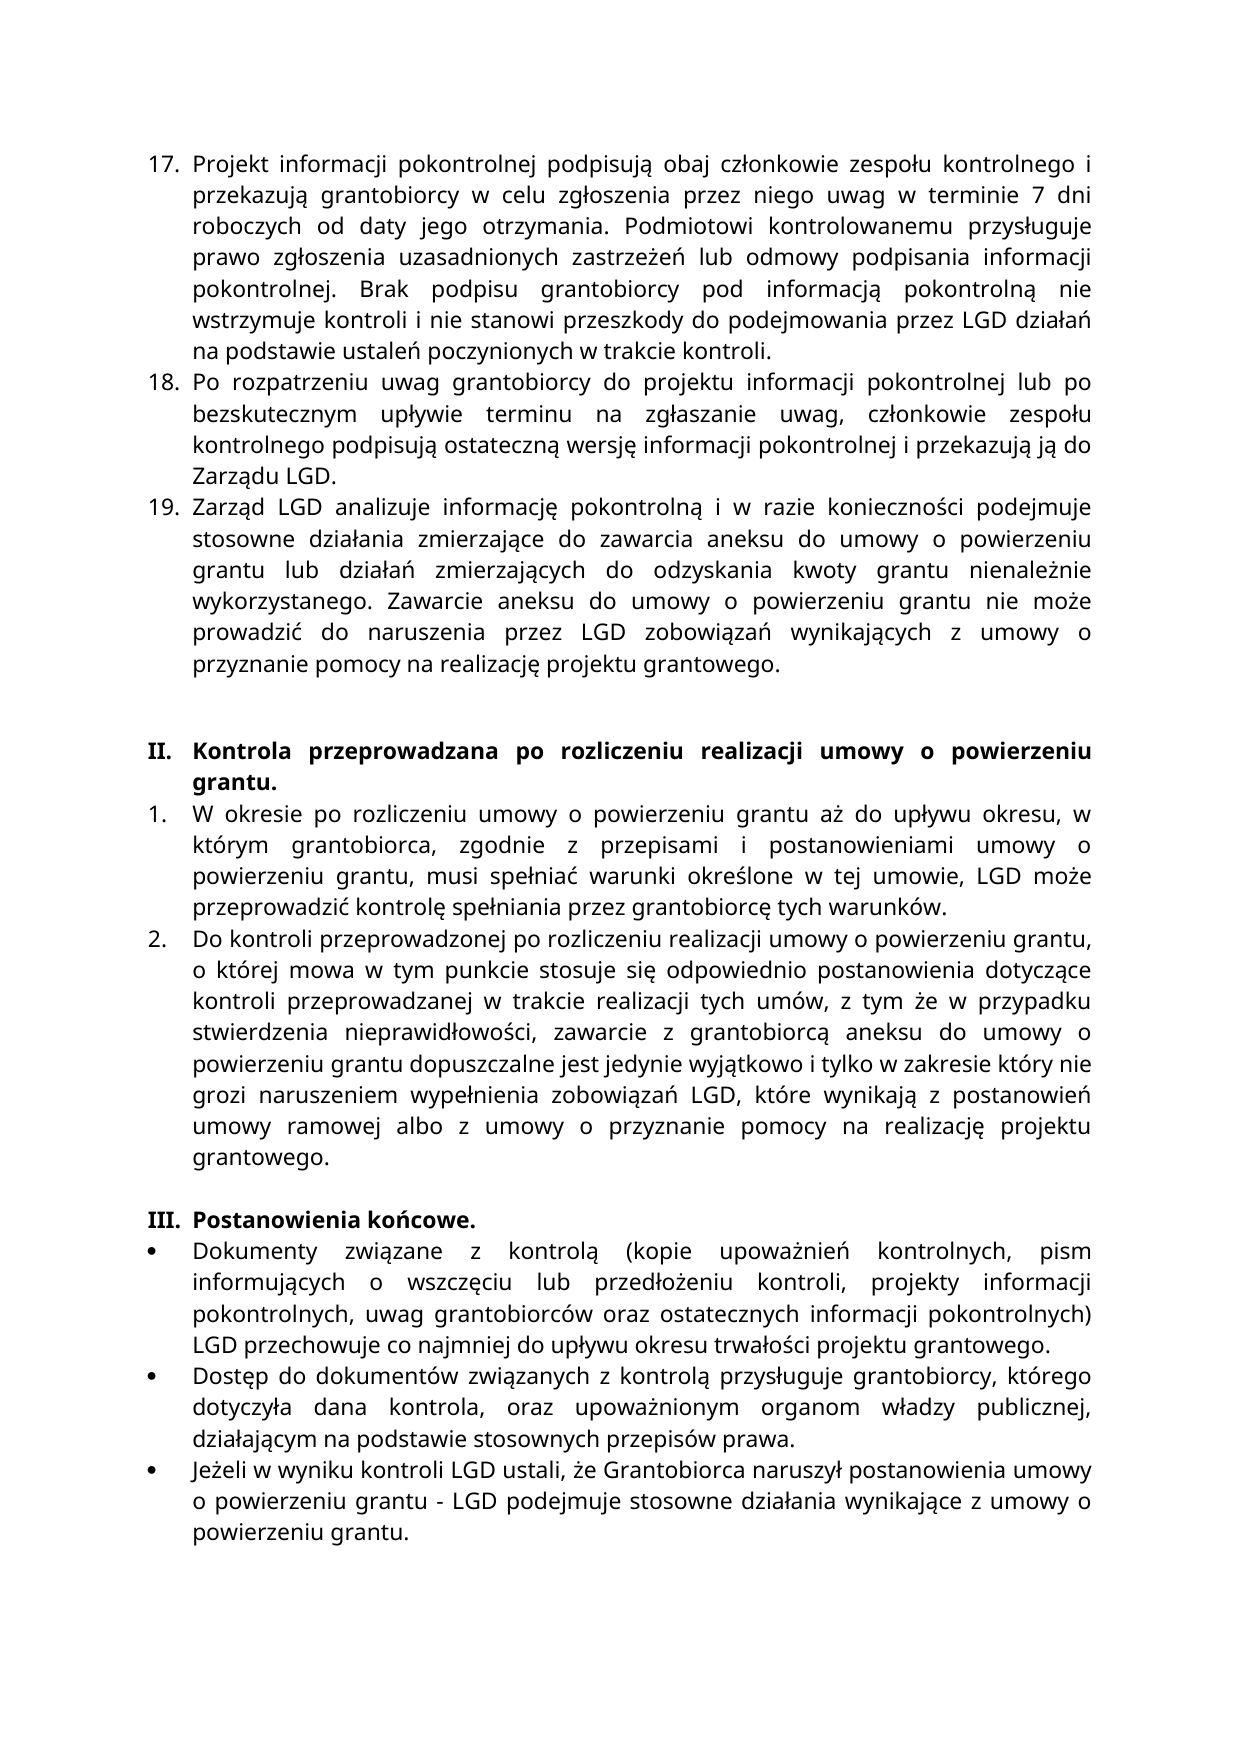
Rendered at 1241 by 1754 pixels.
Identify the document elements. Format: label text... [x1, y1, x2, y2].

list Po rozpatrzeniu uwag grantobiorcy do projektu informacji pokontrolnej lub po bezskutecznym upływie terminu na zgłaszanie uwag, członkowie zespołu kontrolnego podpisują ostateczną wersję informacji pokontrolnej i przekazują ją do Zarządu LGD. [148, 366, 1093, 491]
list W okresie po rozliczeniu umowy o powierzeniu grantu aż do upływu okresu, w którym grantobiorca, zgodnie z przepisami i postanowieniami umowy o powierzeniu grantu, musi spełniać warunki określone w tej umowie, LGD może przeprowadzić kontrolę spełniania przez grantobiorcę tych warunków. [148, 798, 1093, 923]
list Dostęp do dokumentów związanych z kontrolą przysługuje grantobiorcy, którego dotyczyła dana kontrola, oraz upoważnionym organom władzy publicznej, działającym na podstawie stosownych przepisów prawa. [148, 1360, 1093, 1454]
list Postanowienia końcowe. [148, 1204, 1093, 1235]
list Jeżeli w wyniku kontroli LGD ustali, że Grantobiorca naruszył postanowienia umowy o powierzeniu grantu - LGD podejmuje stosowne działania wynikające z umowy o powierzeniu grantu. [148, 1454, 1093, 1548]
list Zarząd LGD analizuje informację pokontrolną i w razie konieczności podejmuje stosowne działania zmierzające do zawarcia aneksu do umowy o powierzeniu grantu lub działań zmierzających do odzyskania kwoty grantu nienależnie wykorzystanego. Zawarcie aneksu do umowy o powierzeniu grantu nie może prowadzić do naruszenia przez LGD zobowiązań wynikających z umowy o przyznanie pomocy na realizację projektu grantowego. [148, 491, 1093, 679]
list Projekt informacji pokontrolnej podpisują obaj członkowie zespołu kontrolnego i przekazują grantobiorcy w celu zgłoszenia przez niego uwag w terminie 7 dni roboczych od daty jego otrzymania. Podmiotowi kontrolowanemu przysługuje prawo zgłoszenia uzasadnionych zastrzeżeń lub odmowy podpisania informacji pokontrolnej. Brak podpisu grantobiorcy pod informacją pokontrolną nie wstrzymuje kontroli i nie stanowi przeszkody do podejmowania przez LGD działań na podstawie ustaleń poczynionych w trakcie kontroli. [148, 148, 1093, 366]
list Dokumenty związane z kontrolą (kopie upoważnień kontrolnych, pism informujących o wszczęciu lub przedłożeniu kontroli, projekty informacji pokontrolnych, uwag grantobiorców oraz ostatecznych informacji pokontrolnych) LGD przechowuje co najmniej do upływu okresu trwałości projektu grantowego. [148, 1235, 1093, 1360]
list Kontrola przeprowadzana po rozliczeniu realizacji umowy o powierzeniu grantu. [148, 735, 1093, 798]
list Do kontroli przeprowadzonej po rozliczeniu realizacji umowy o powierzeniu grantu, o której mowa w tym punkcie stosuje się odpowiednio postanowienia dotyczące kontroli przeprowadzanej w trakcie realizacji tych umów, z tym że w przypadku stwierdzenia nieprawidłowości, zawarcie z grantobiorcą aneksu do umowy o powierzeniu grantu dopuszczalne jest jedynie wyjątkowo i tylko w zakresie który nie grozi naruszeniem wypełnienia zobowiązań LGD, które wynikają z postanowień umowy ramowej albo z umowy o przyznanie pomocy na realizację projektu grantowego. [148, 923, 1093, 1173]
